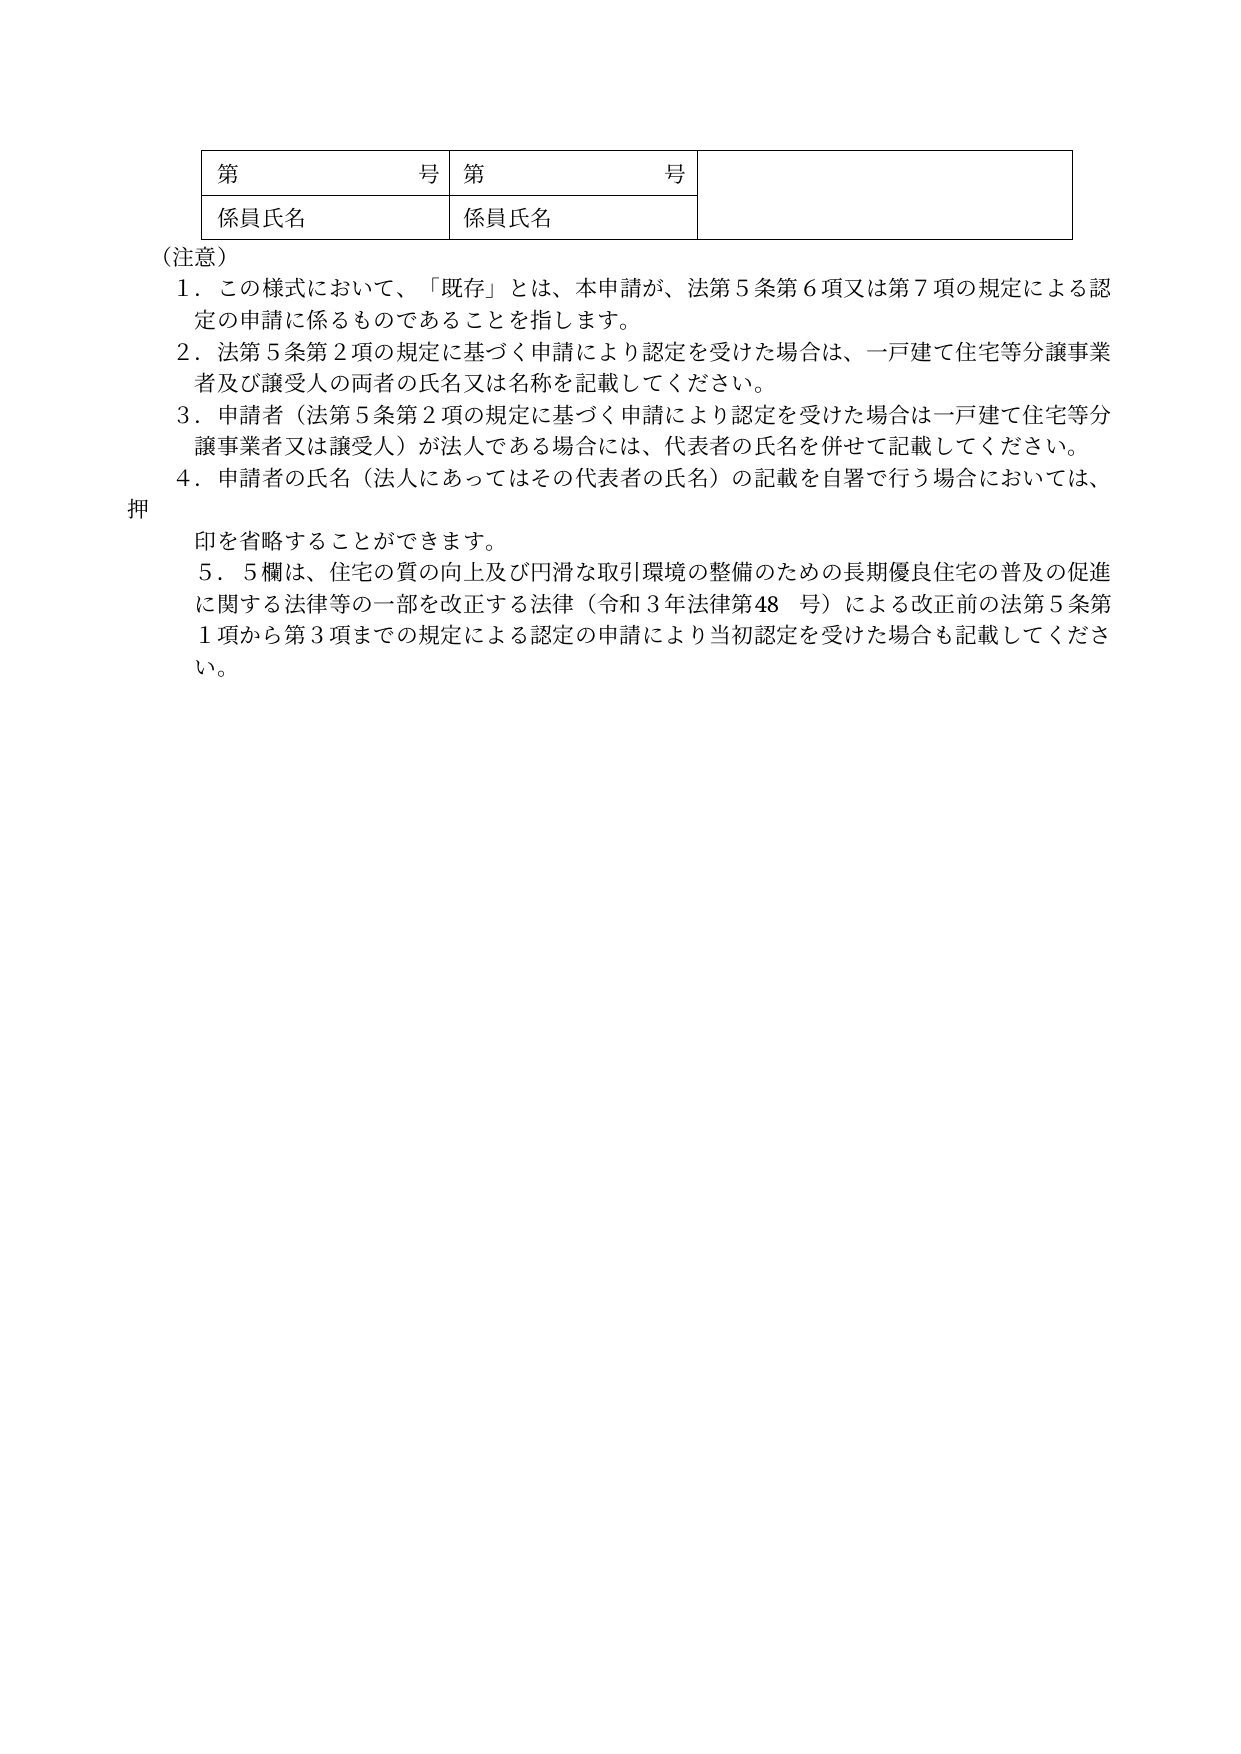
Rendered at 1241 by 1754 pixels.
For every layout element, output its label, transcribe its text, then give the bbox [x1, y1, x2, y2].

text ２．法第５条第２項の規定に基づく申請により認定を受けた場合は、一戸建て住宅等分譲事業者及び譲受人の両者の氏名又は名称を記載してください。 [172, 335, 1113, 398]
text ４．申請者の氏名（法人にあってはその代表者の氏名）の記載を自署で行う場合においては、押 [127, 461, 1113, 524]
table_cell 第 号 [450, 151, 697, 194]
text （注意） [150, 240, 1113, 272]
table_cell 係員氏名 [202, 196, 449, 239]
table_cell 係員氏名 [450, 196, 697, 239]
text １．この様式において、「既存」とは、本申請が、法第５条第６項又は第７項の規定による認定の申請に係るものであることを指します。 [172, 272, 1113, 335]
text ５. ５欄は、住宅の質の向上及び円滑な取引環境の整備のための長期優良住宅の普及の促進に関する法律等の一部を改正する法律（令和３年法律第48号）による改正前の法第５条第１項から第３項までの規定による認定の申請により当初認定を受けた場合も記載してください。 [174, 556, 1113, 682]
text 印を省略することができます。 [193, 524, 1113, 556]
text ３．申請者（法第５条第２項の規定に基づく申請により認定を受けた場合は一戸建て住宅等分譲事業者又は譲受人）が法人である場合には、代表者の氏名を併せて記載してください。 [172, 398, 1113, 461]
table_cell [698, 151, 1072, 239]
table_cell 第 号 [202, 151, 449, 194]
